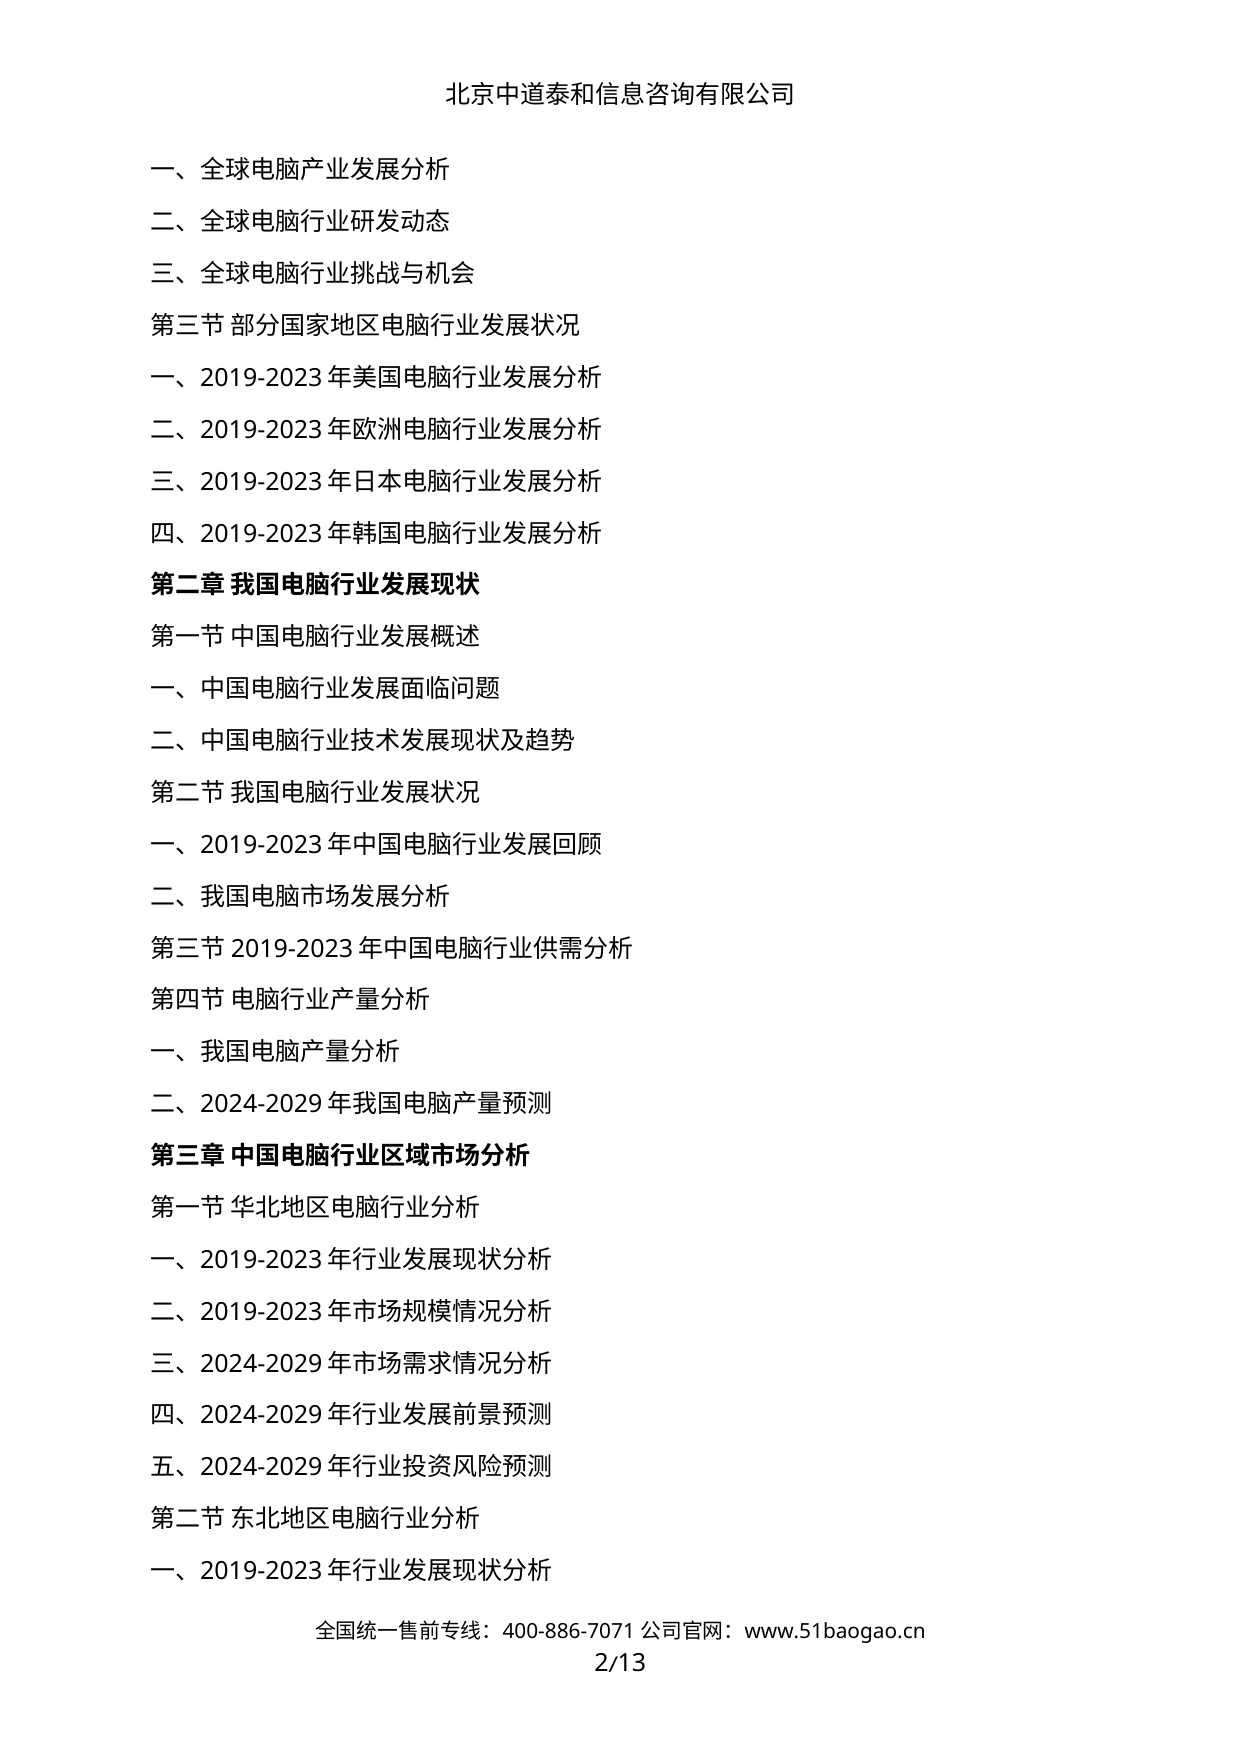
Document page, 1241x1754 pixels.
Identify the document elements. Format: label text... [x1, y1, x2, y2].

text 三、全球电脑行业挑战与机会 [150, 254, 1090, 290]
text 第二节 我国电脑行业发展状况 [150, 772, 1090, 809]
text 三、2024-2029年市场需求情况分析 [150, 1343, 1090, 1379]
text 第二章 我国电脑行业发展现状 [150, 565, 1090, 601]
text 第一节 华北地区电脑行业分析 [150, 1187, 1090, 1224]
text 一、全球电脑产业发展分析 [150, 150, 1090, 186]
text 三、2019-2023年日本电脑行业发展分析 [150, 461, 1090, 497]
text 二、2024-2029年我国电脑产量预测 [150, 1084, 1090, 1120]
text 二、中国电脑行业技术发展现状及趋势 [150, 721, 1090, 757]
text 一、2019-2023年行业发展现状分析 [150, 1551, 1090, 1587]
text 第四节 电脑行业产量分析 [150, 980, 1090, 1016]
text 二、全球电脑行业研发动态 [150, 202, 1090, 238]
text 四、2019-2023年韩国电脑行业发展分析 [150, 513, 1090, 549]
text 第二节 东北地区电脑行业分析 [150, 1499, 1090, 1535]
text 一、中国电脑行业发展面临问题 [150, 669, 1090, 705]
text 二、2019-2023年市场规模情况分析 [150, 1291, 1090, 1327]
text 第三节 2019-2023年中国电脑行业供需分析 [150, 928, 1090, 964]
text 一、2019-2023年中国电脑行业发展回顾 [150, 824, 1090, 861]
text 一、2019-2023年美国电脑行业发展分析 [150, 357, 1090, 394]
text 二、2019-2023年欧洲电脑行业发展分析 [150, 409, 1090, 446]
text 一、我国电脑产量分析 [150, 1032, 1090, 1068]
text 一、2019-2023年行业发展现状分析 [150, 1239, 1090, 1276]
text 第三节 部分国家地区电脑行业发展状况 [150, 306, 1090, 342]
text 第三章 中国电脑行业区域市场分析 [150, 1136, 1090, 1172]
text 五、2024-2029年行业投资风险预测 [150, 1447, 1090, 1483]
text 第一节 中国电脑行业发展概述 [150, 617, 1090, 653]
text 二、我国电脑市场发展分析 [150, 876, 1090, 912]
text 四、2024-2029年行业发展前景预测 [150, 1395, 1090, 1431]
